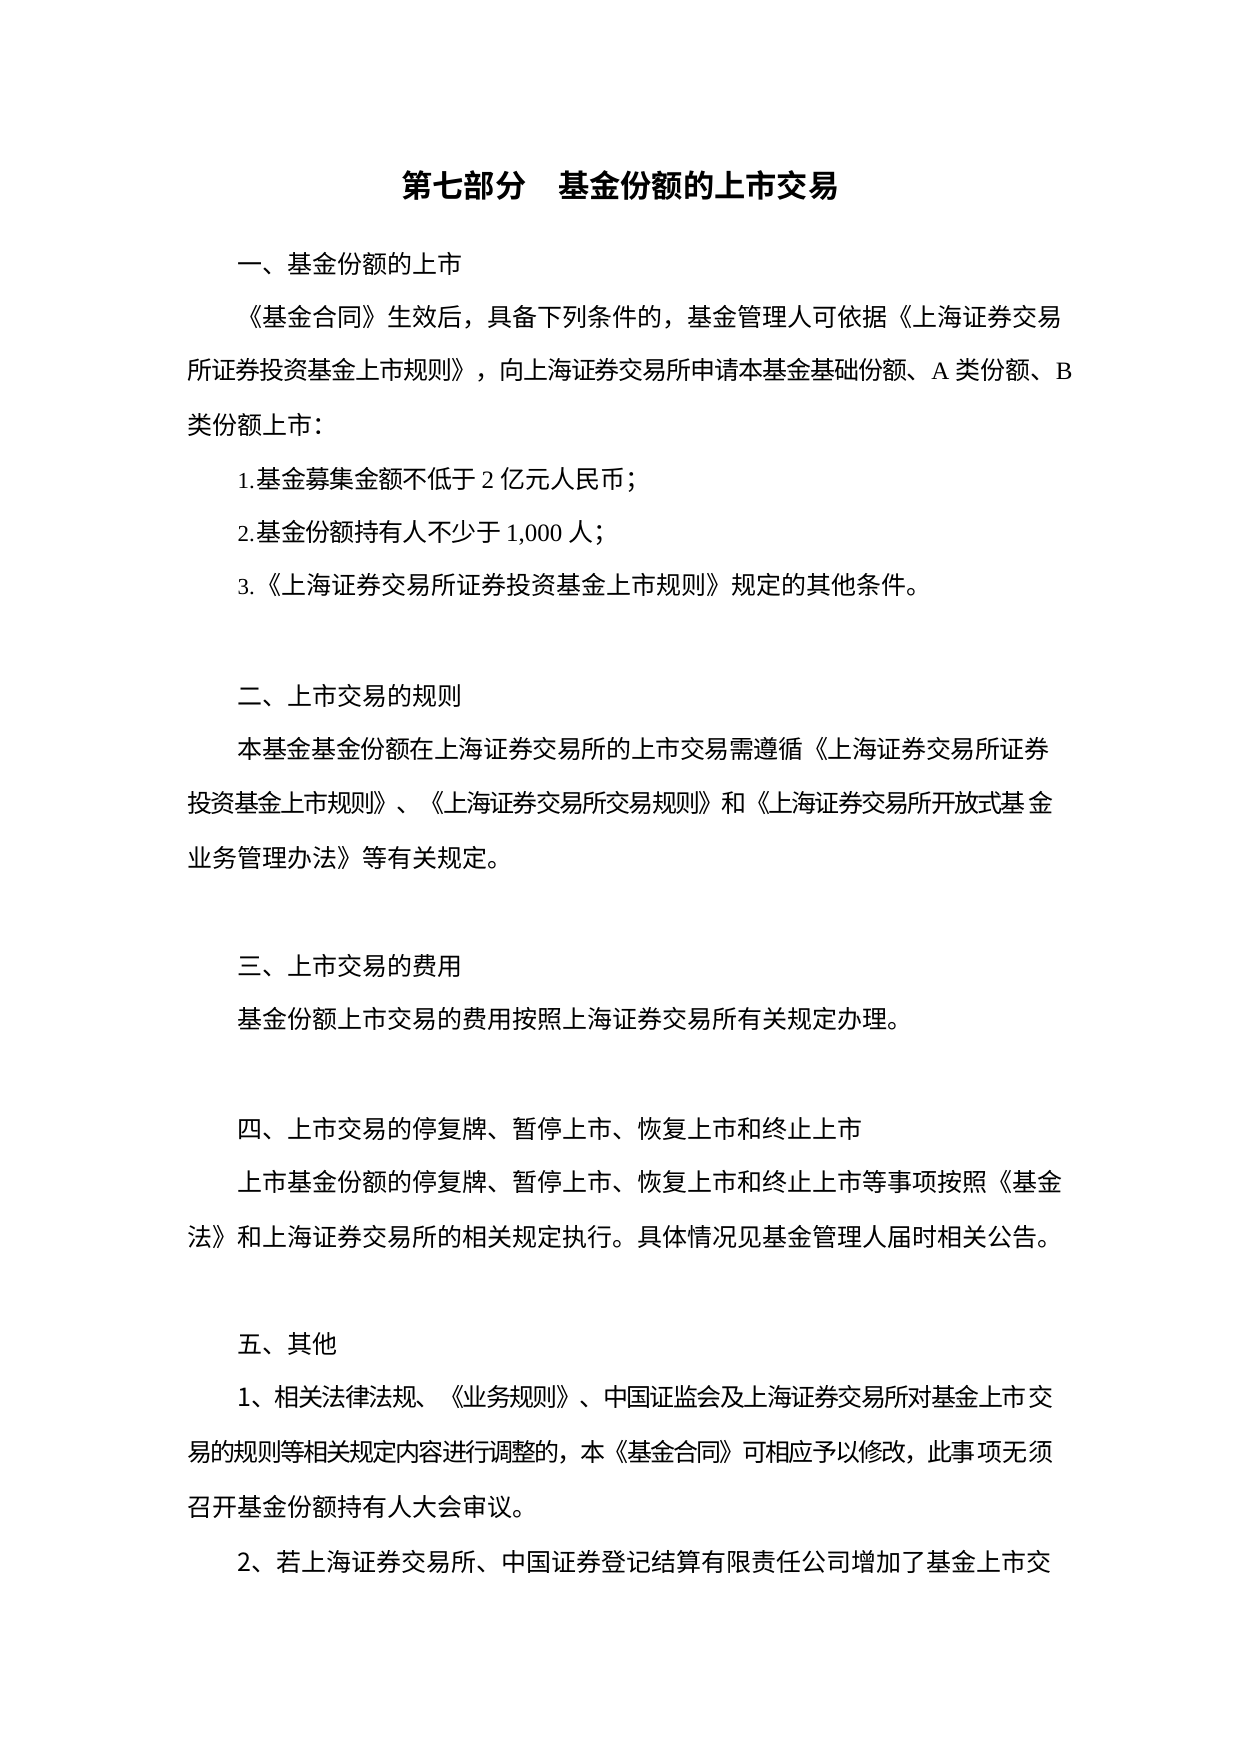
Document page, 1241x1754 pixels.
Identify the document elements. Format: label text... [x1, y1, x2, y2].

text 一、基金份额的上市 [237, 244, 1103, 281]
subtitle 第七部分 基金份额的上市交易 [175, 156, 1065, 208]
text 所证券投资基金上市规则》，向上海证券交易所申请本基金基础份额、A 类份额、B 类份额上市： [187, 350, 1091, 441]
list 《上海证券交易所证券投资基金上市规则》规定的其他条件。 [237, 566, 1103, 602]
text 五、其他 [237, 1325, 1103, 1361]
text 基金份额上市交易的费用按照上海证券交易所有关规定办理。 [237, 999, 1103, 1036]
text 四、上市交易的停复牌、暂停上市、恢复上市和终止上市 [237, 1109, 1103, 1146]
text 《基金合同》生效后，具备下列条件的，基金管理人可依据《上海证券交易 [237, 297, 1103, 334]
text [187, 1542, 1053, 1578]
text 本基金基金份额在上海证券交易所的上市交易需遵循《上海证券交易所证券投资基金上市规则》、《上海证券交易所交易规则》和《上海证券交易所开放式基金业务管理办法》等有关规定。 [187, 729, 1053, 875]
list 基金募集金额不低于 2 亿元人民币； [237, 460, 1103, 496]
text 1、相关法律法规、《业务规则》、中国证监会及上海证券交易所对基金上市交易的规则等相关规定内容进行调整的，本《基金合同》可相应予以修改，此事项无须召开基金份额持有人大会审议。 [187, 1378, 1053, 1523]
text 上市基金份额的停复牌、暂停上市、恢复上市和终止上市等事项按照《基金法》和上海证券交易所的相关规定执行。具体情况见基金管理人届时相关公告。 [187, 1162, 1063, 1253]
text 二、上市交易的规则 [237, 676, 1103, 712]
list 基金份额持有人不少于 1,000 人； [237, 513, 1103, 549]
text 三、上市交易的费用 [237, 946, 1103, 982]
